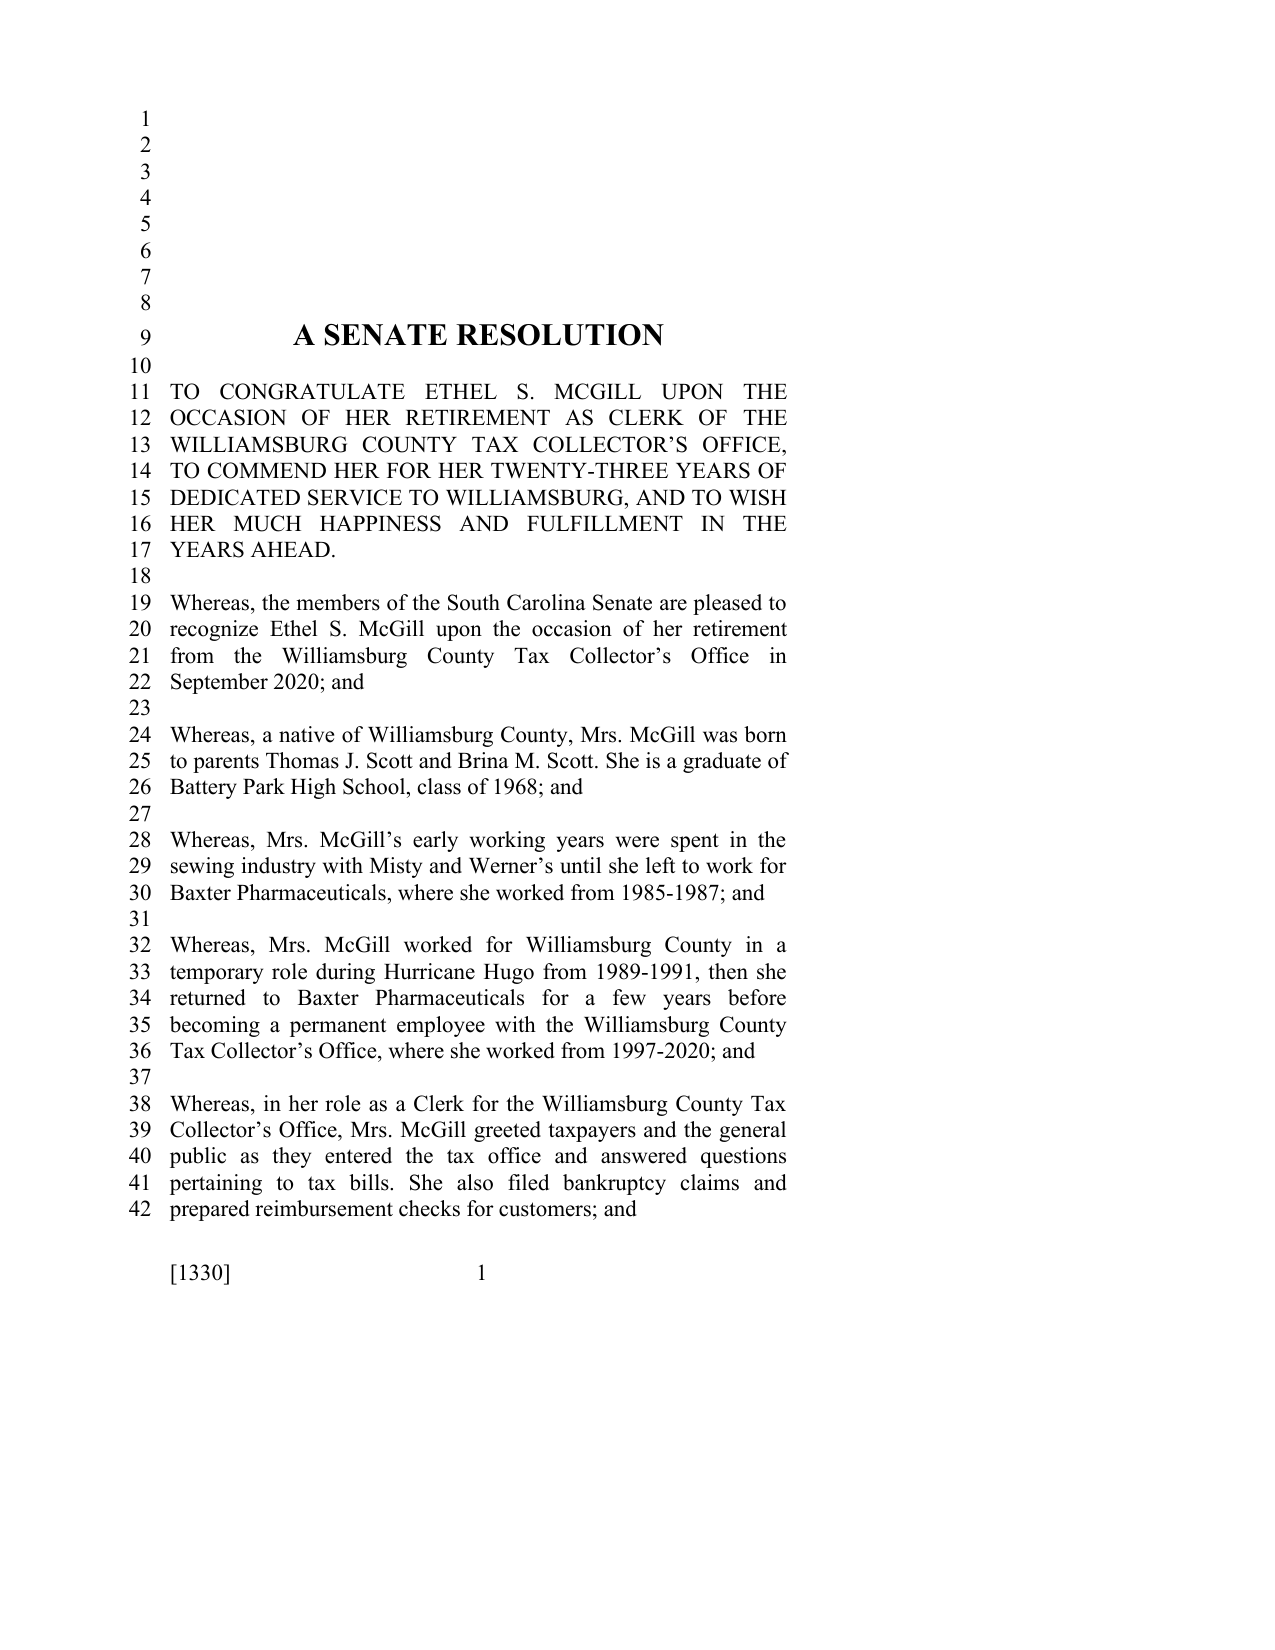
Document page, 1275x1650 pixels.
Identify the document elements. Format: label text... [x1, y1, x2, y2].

text Whereas, Mrs. McGill’s early working years were spent in the sewing industry with Misty and Werner’s until she left to work for Baxter Pharmaceuticals, where she worked from 1985-1987; and [169, 826, 787, 905]
text Whereas, the members of the South Carolina Senate are pleased to recognize Ethel S. McGill upon the occasion of her retirement from the Williamsburg County Tax Collector’s Office in September 2020; and [169, 589, 787, 694]
text A SENATE RESOLUTION [169, 316, 787, 352]
text Whereas, Mrs. McGill worked for Williamsburg County in a temporary role during Hurricane Hugo from 1989-1991, then she returned to Baxter Pharmaceuticals for a few years before becoming a permanent employee with the Williamsburg County Tax Collector’s Office, where she worked from 1997-2020; and [169, 932, 787, 1063]
text Whereas, a native of Williamsburg County, Mrs. McGill was born to parents Thomas J. Scott and Brina M. Scott. She is a graduate of Battery Park High School, class of 1968; and [169, 721, 787, 800]
text Whereas, in her role as a Clerk for the Williamsburg County Tax Collector’s Office, Mrs. McGill greeted taxpayers and the general public as they entered the tax office and answered questions pertaining to tax bills. She also filed bankruptcy claims and prepared reimbursement checks for customers; and [169, 1090, 787, 1221]
text TO CONGRATULATE ETHEL S. MCGILL UPON THE OCCASION OF HER RETIREMENT AS CLERK OF THE WILLIAMSBURG COUNTY TAX COLLECTOR’S OFFICE, TO COMMEND HER FOR HER TWENTY-THREE YEARS OF DEDICATED SERVICE TO WILLIAMSBURG, AND TO WISH HER MUCH HAPPINESS AND FULFILLMENT IN THE YEARS AHEAD. [169, 378, 787, 563]
